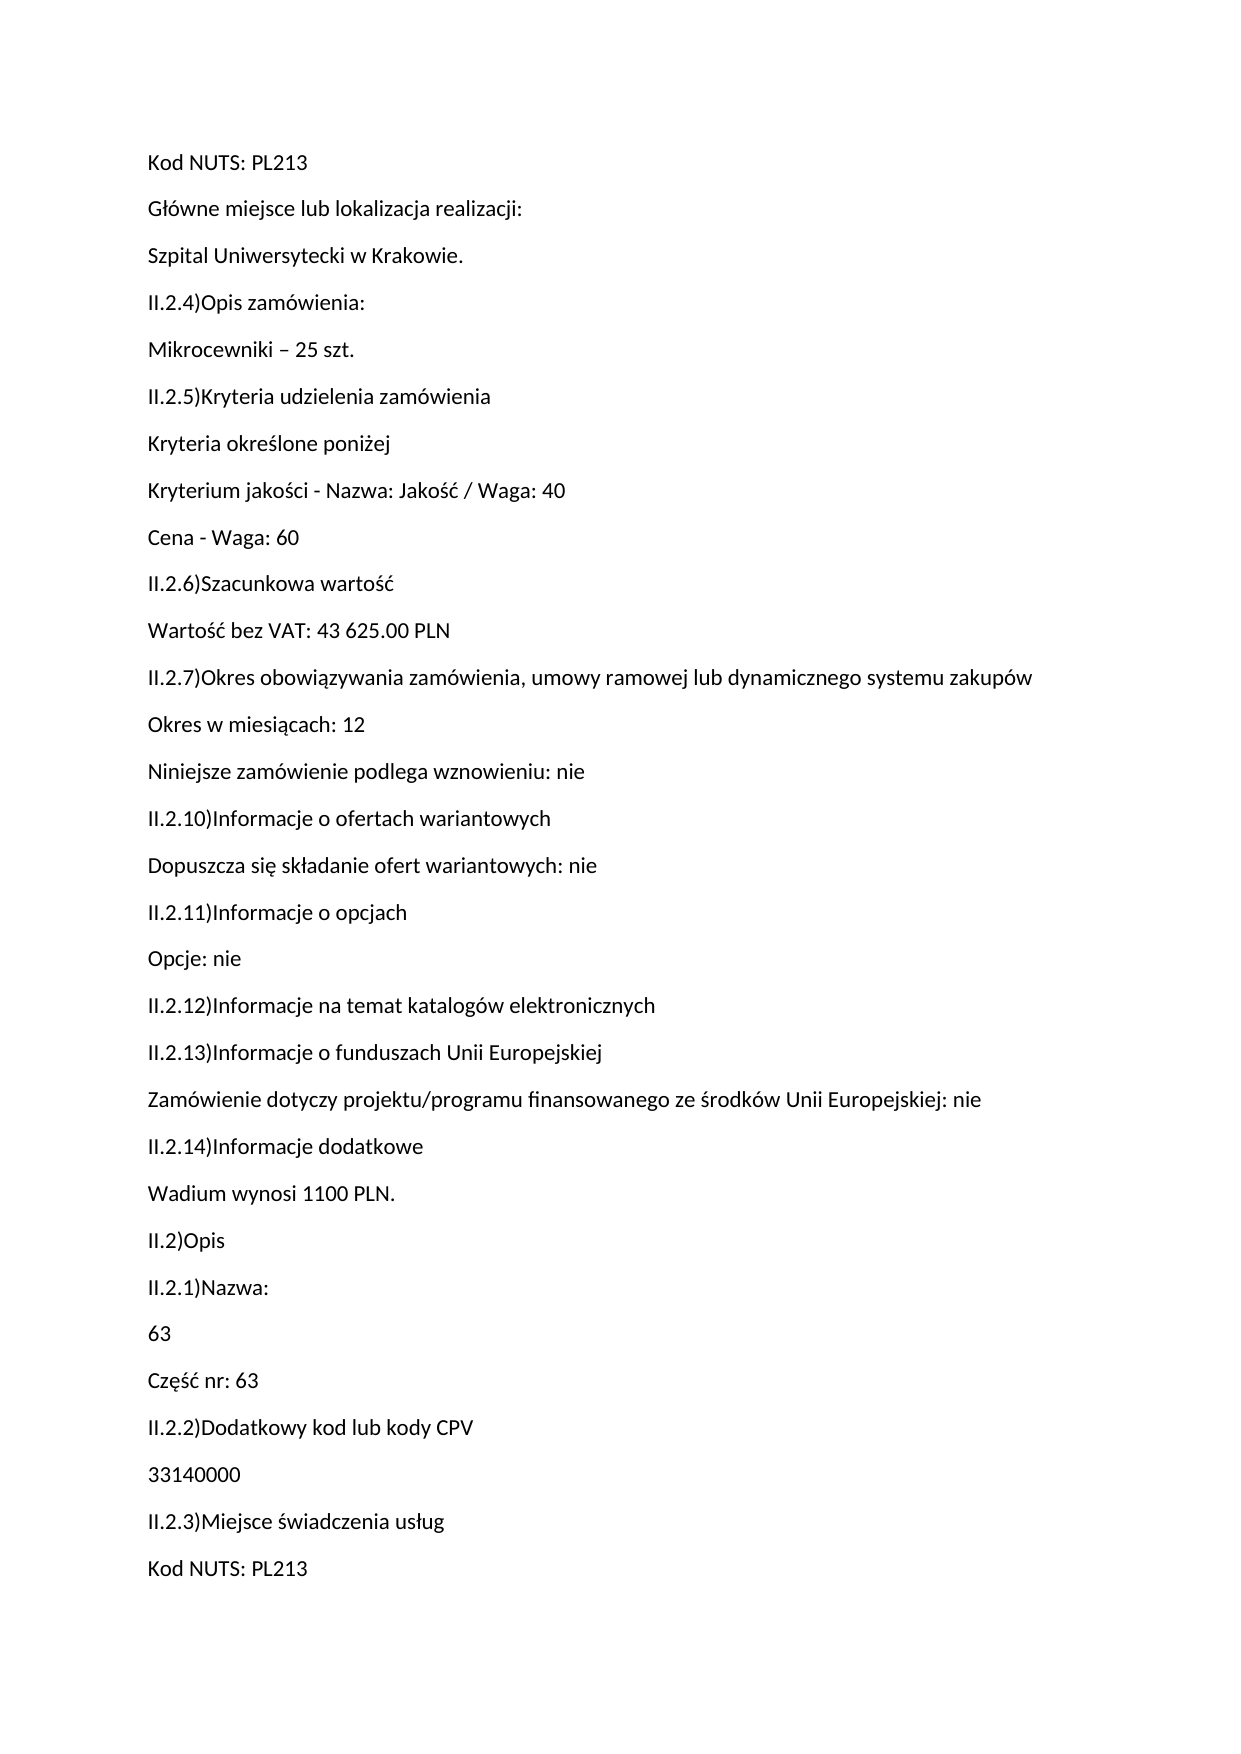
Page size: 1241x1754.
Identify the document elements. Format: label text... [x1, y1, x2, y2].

text Kryterium jakości - Nazwa: Jakość / Waga: 40 [148, 476, 1093, 504]
text Wadium wynosi 1100 PLN. [148, 1179, 1093, 1207]
text II.2.11)Informacje o opcjach [148, 898, 1093, 926]
text Zamówienie dotyczy projektu/programu finansowanego ze środków Unii Europejskiej: nie [148, 1085, 1093, 1113]
text Wartość bez VAT: 43 625.00 PLN [148, 616, 1093, 644]
text II.2.5)Kryteria udzielenia zamówienia [148, 382, 1093, 410]
text 33140000 [148, 1460, 1093, 1488]
text II.2.10)Informacje o ofertach wariantowych [148, 804, 1093, 832]
text II.2.7)Okres obowiązywania zamówienia, umowy ramowej lub dynamicznego systemu zakupów [148, 663, 1093, 691]
text Część nr: 63 [148, 1366, 1093, 1394]
text Kod NUTS: PL213 [148, 1554, 1093, 1582]
text II.2.1)Nazwa: [148, 1273, 1093, 1301]
text II.2.4)Opis zamówienia: [148, 288, 1093, 316]
text Kryteria określone poniżej [148, 429, 1093, 457]
text II.2.3)Miejsce świadczenia usług [148, 1507, 1093, 1535]
text Mikrocewniki – 25 szt. [148, 335, 1093, 363]
text II.2.13)Informacje o funduszach Unii Europejskiej [148, 1038, 1093, 1066]
text Główne miejsce lub lokalizacja realizacji: [148, 194, 1093, 222]
text Cena - Waga: 60 [148, 523, 1093, 551]
text Szpital Uniwersytecki w Krakowie. [148, 241, 1093, 269]
text 63 [148, 1319, 1093, 1347]
text II.2.2)Dodatkowy kod lub kody CPV [148, 1413, 1093, 1441]
text Opcje: nie [148, 944, 1093, 972]
text Niniejsze zamówienie podlega wznowieniu: nie [148, 757, 1093, 785]
text Okres w miesiącach: 12 [148, 710, 1093, 738]
text Kod NUTS: PL213 [148, 148, 1093, 176]
text II.2)Opis [148, 1226, 1093, 1254]
text II.2.12)Informacje na temat katalogów elektronicznych [148, 991, 1093, 1019]
text II.2.6)Szacunkowa wartość [148, 569, 1093, 597]
text II.2.14)Informacje dodatkowe [148, 1132, 1093, 1160]
text Dopuszcza się składanie ofert wariantowych: nie [148, 851, 1093, 879]
